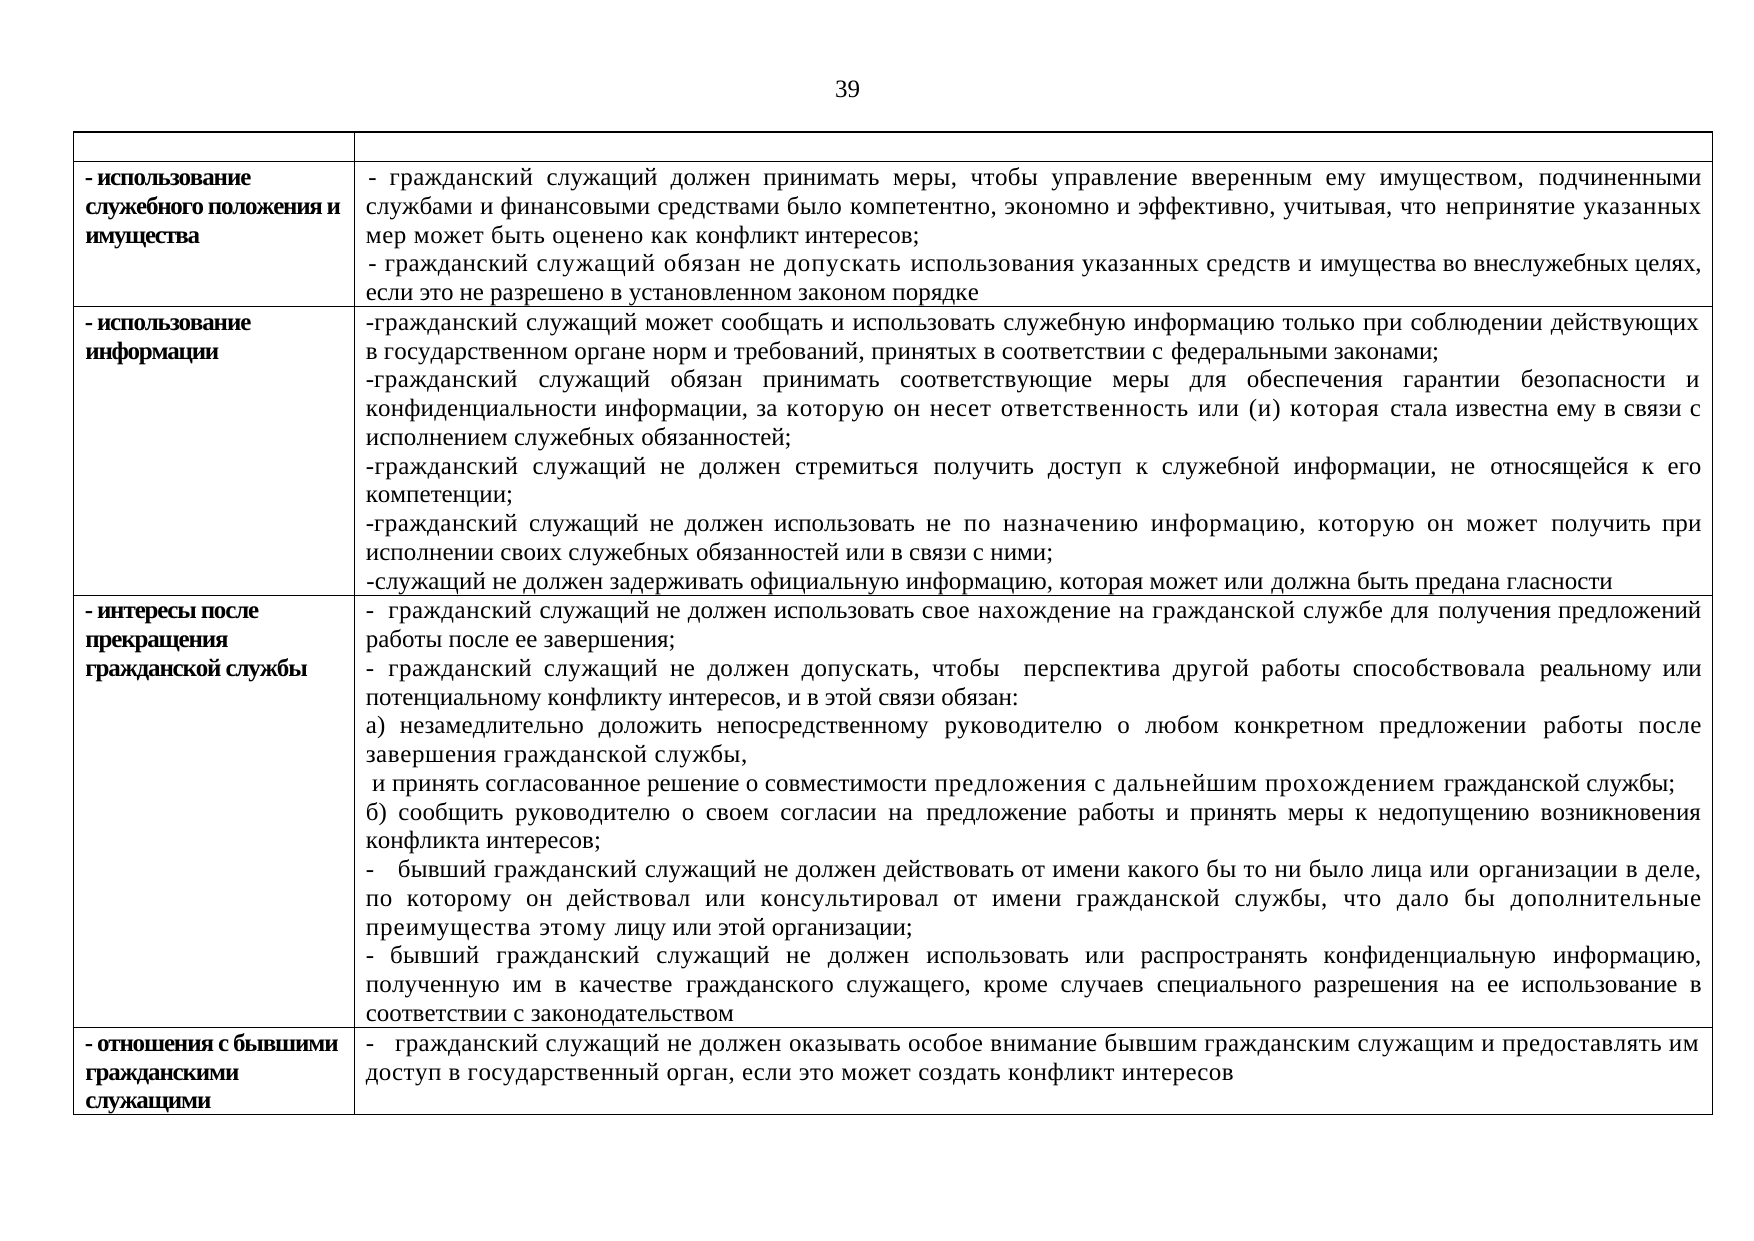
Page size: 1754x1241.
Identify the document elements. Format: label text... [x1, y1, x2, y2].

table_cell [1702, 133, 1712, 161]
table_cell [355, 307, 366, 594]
table_cell - интересы после прекращения гражданской службы [74, 596, 354, 1027]
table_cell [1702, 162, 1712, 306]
table_cell - использование информации [74, 307, 354, 594]
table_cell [74, 133, 354, 161]
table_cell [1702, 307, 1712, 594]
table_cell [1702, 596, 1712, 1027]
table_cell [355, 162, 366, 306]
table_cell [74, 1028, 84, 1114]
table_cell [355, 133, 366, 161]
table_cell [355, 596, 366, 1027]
table_cell гражданский служащий не должен оказывать особое внимание бывшим гражданским служащим и предоставлять им доступ в государственный орган, если это может создать конфликт интересов [355, 1028, 1712, 1114]
table_cell - использование служебного положения и имущества [74, 162, 354, 306]
